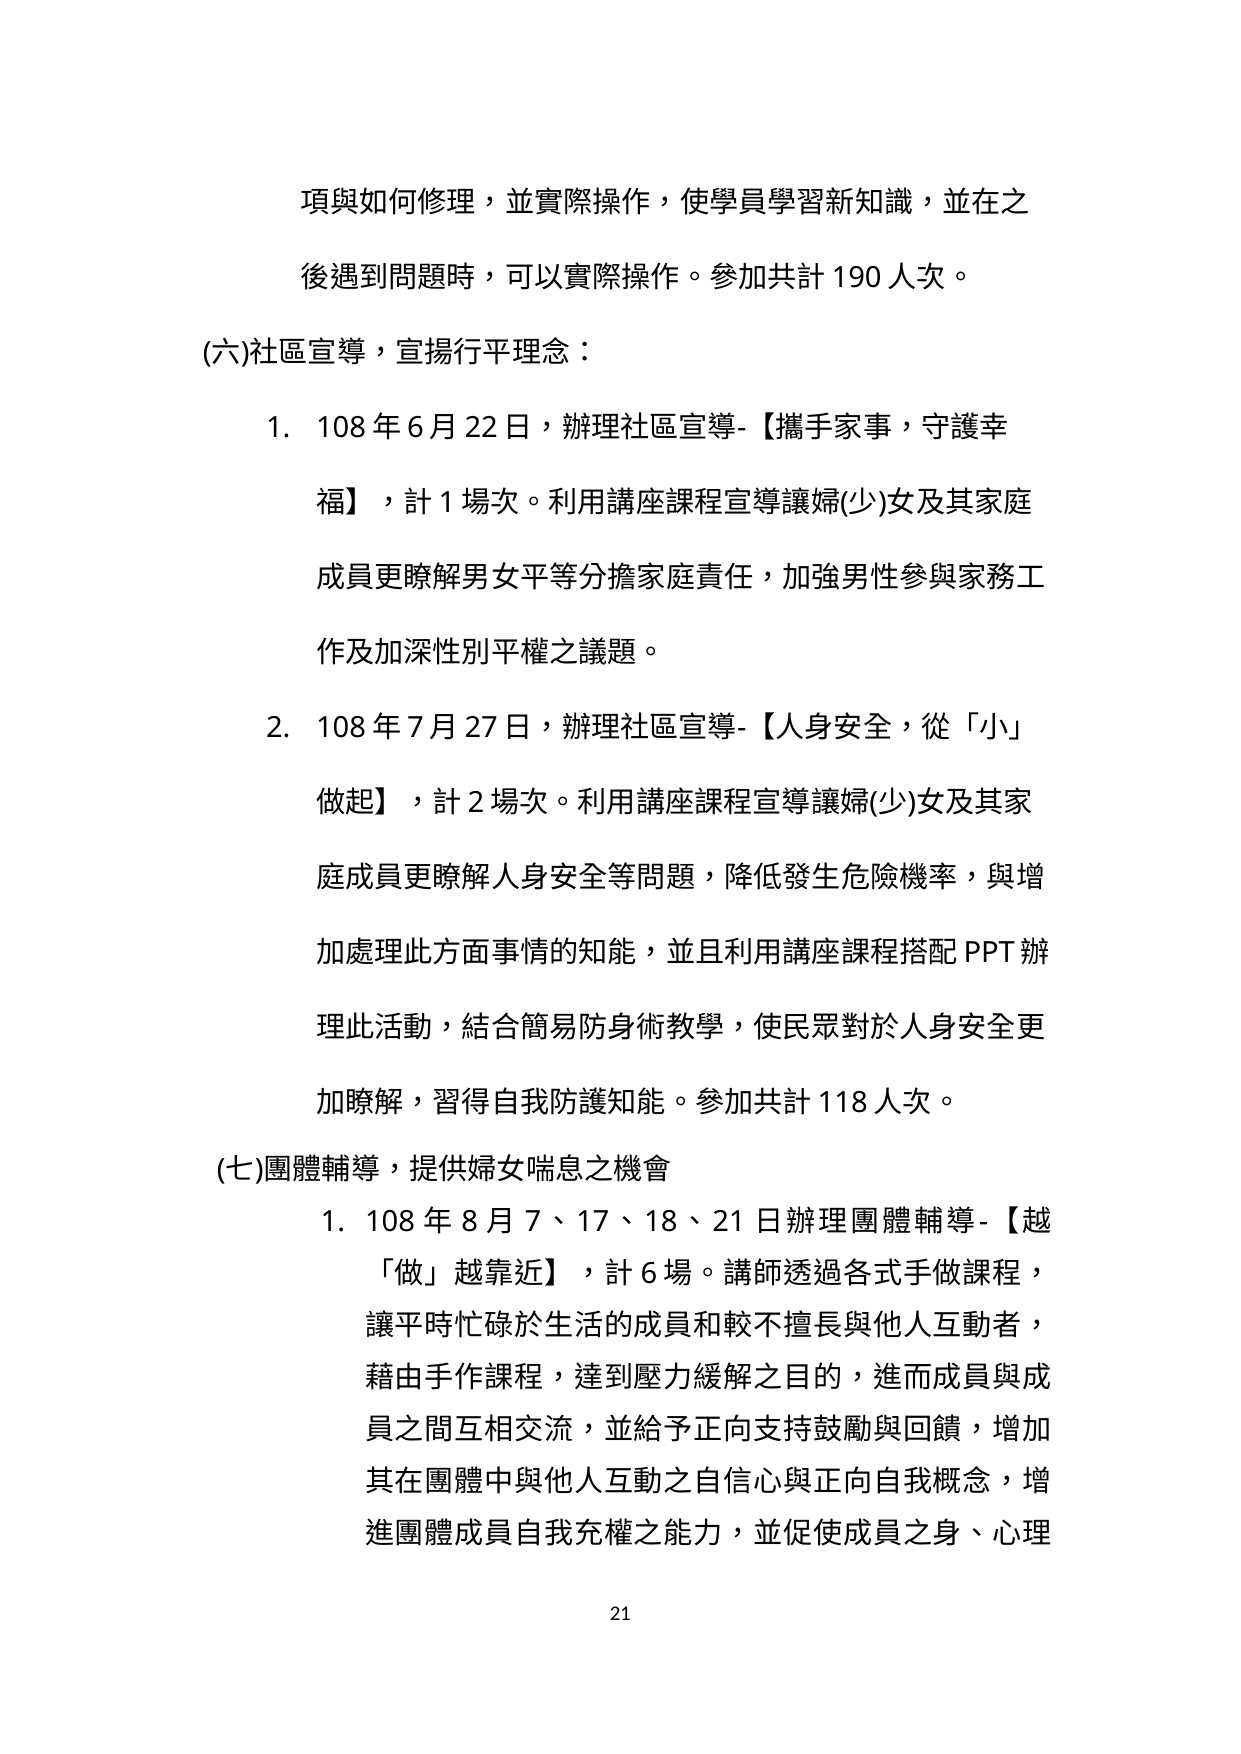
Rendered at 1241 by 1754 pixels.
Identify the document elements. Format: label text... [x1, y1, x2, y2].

text (六)社區宣導，宣揚行平理念： [187, 312, 1053, 387]
text (七)團體輔導，提供婦女喘息之機會 [187, 1137, 1053, 1189]
list 108年7月27日，辦理社區宣導-【人身安全，從「小」做起】，計2場次。利用講座課程宣導讓婦(少)女及其家庭成員更瞭解人身安全等問題，降低發生危險機率，與增加處理此方面事情的知能，並且利用講座課程搭配PPT辦理此活動，結合簡易防身術教學，使民眾對於人身安全更加瞭解，習得自我防護知能。參加共計118人次。 [266, 687, 1053, 1137]
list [320, 1189, 1053, 1554]
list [265, 162, 1053, 312]
list 108年6月22日，辦理社區宣導-【攜手家事，守護幸福】，計1場次。利用講座課程宣導讓婦(少)女及其家庭成員更瞭解男女平等分擔家庭責任，加強男性參與家務工作及加深性別平權之議題。 [266, 387, 1053, 687]
